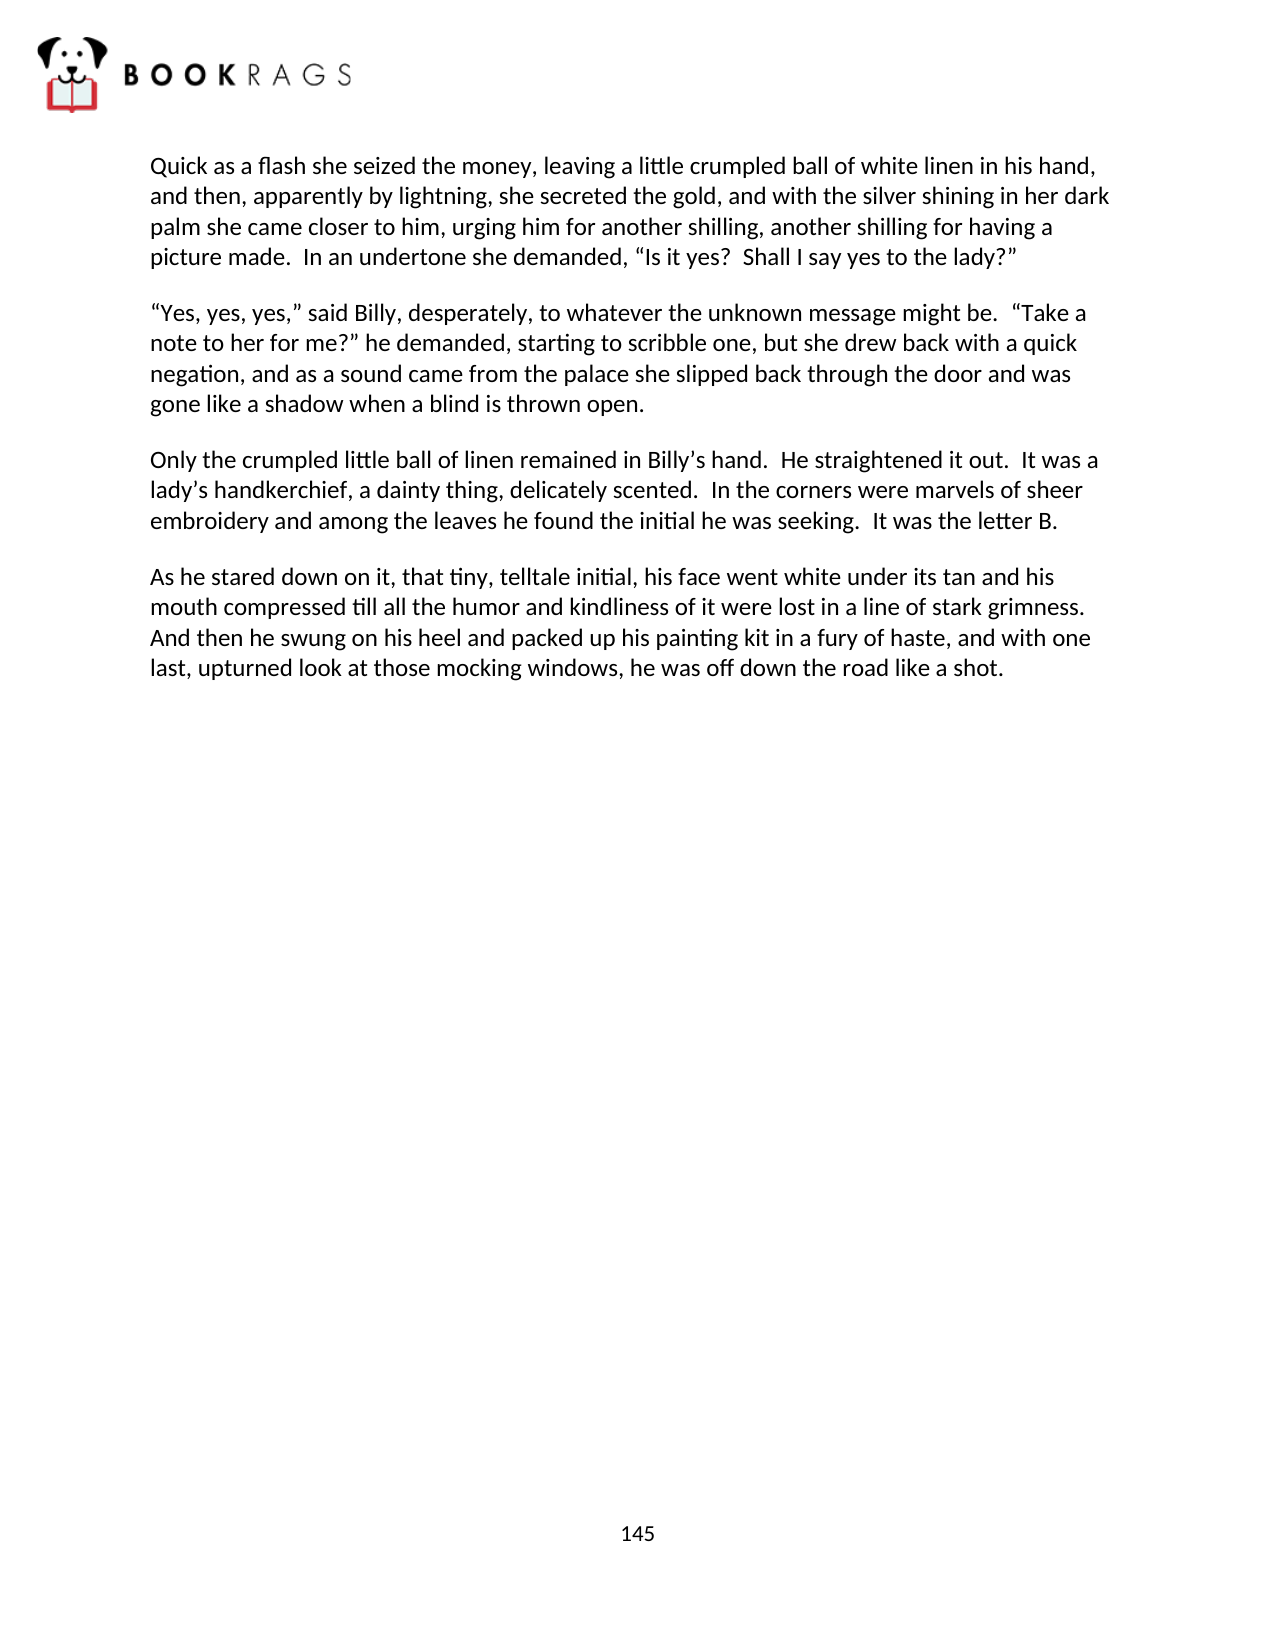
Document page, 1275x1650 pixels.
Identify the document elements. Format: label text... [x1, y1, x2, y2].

text Quick as a flash she seized the money, leaving a little crumpled ball of white linen in his hand, and then, apparently by lightning, she secreted the gold, and with the silver shining in her dark palm she came closer to him, urging him for another shilling, another shilling for having a picture made. In an undertone she demanded, “Is it yes? Shall I say yes to the lady?” [150, 150, 1125, 272]
text As he stared down on it, that tiny, telltale initial, his face went white under its tan and his mouth compressed till all the humor and kindliness of it were lost in a line of stark grimness. And then he swung on his heel and packed up his painting kit in a fury of haste, and with one last, upturned look at those mocking windows, he was off down the road like a shot. [150, 561, 1125, 683]
text “Yes, yes, yes,” said Billy, desperately, to whatever the unknown message might be. “Take a note to her for me?” he demanded, starting to scribble one, but she drew back with a quick negation, and as a sound came from the palace she slipped back through the door and was gone like a shadow when a blind is thrown open. [150, 297, 1125, 419]
text Only the crumpled little ball of linen remained in Billy’s hand. He straightened it out. It was a lady’s handkerchief, a dainty thing, delicately scented. In the corners were marvels of sheer embroidery and among the leaves he found the initial he was seeking. It was the letter B. [150, 444, 1125, 536]
picture [37, 37, 351, 113]
